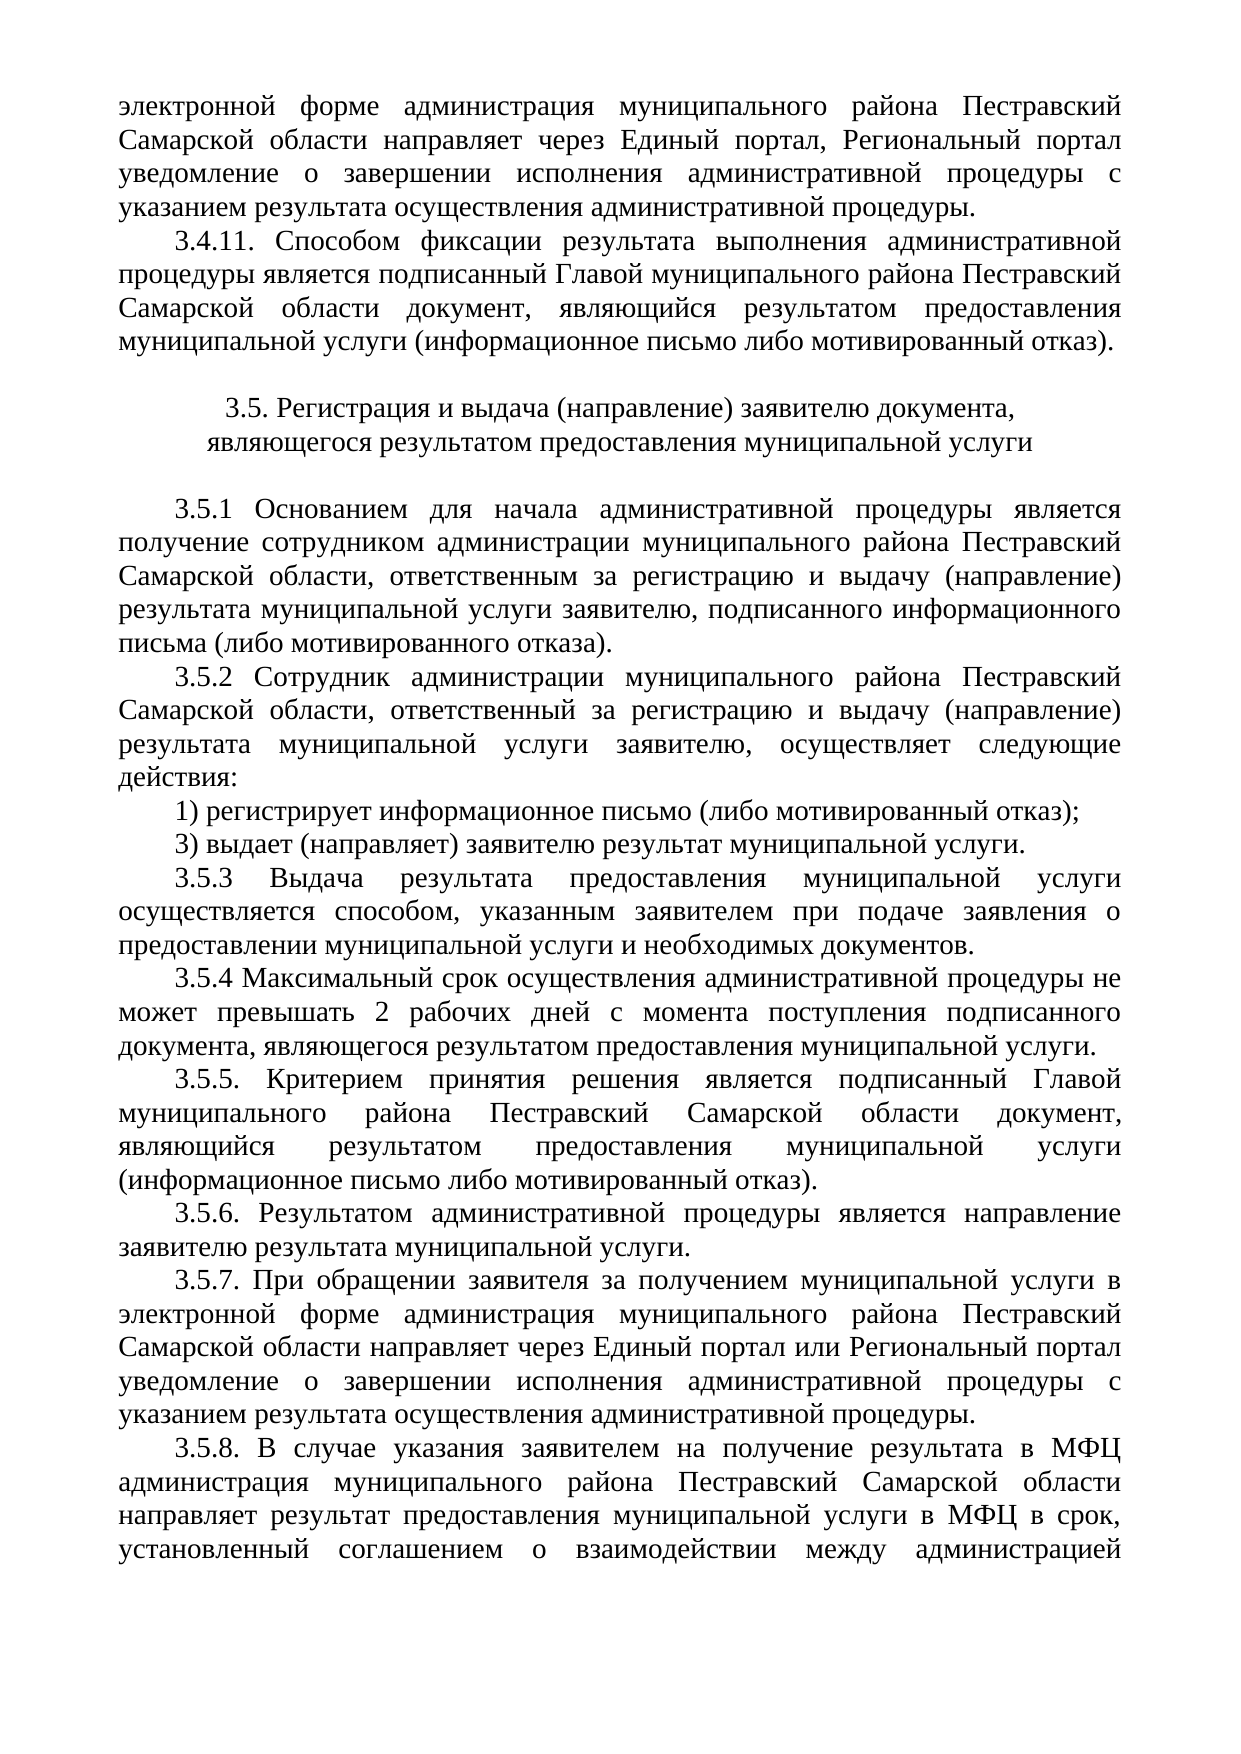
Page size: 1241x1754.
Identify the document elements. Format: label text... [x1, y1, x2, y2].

text являющегося результатом предоставления муниципальной услуги [118, 424, 1122, 457]
text 3.5.1 Основанием для начала административной процедуры является получение сотрудником администрации муниципального района Пестравский Самарской области, ответственным за регистрацию и выдачу (направление) результата муниципальной услуги заявителю, подписанного информационного письма (либо мотивированного отказа). [118, 491, 1122, 659]
text 3.5.4 Максимальный срок осуществления административной процедуры не может превышать 2 рабочих дней с момента поступления подписанного документа, являющегося результатом предоставления муниципальной услуги. [118, 961, 1122, 1061]
text 3.5.3 Выдача результата предоставления муниципальной услуги осуществляется способом, указанным заявителем при подаче заявления о предоставлении муниципальной услуги и необходимых документов. [118, 860, 1122, 961]
text 1) регистрирует информационное письмо (либо мотивированный отказ); [118, 793, 1122, 826]
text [118, 1430, 1122, 1564]
text 3.5.2 Сотрудник администрации муниципального района Пестравский Самарской области, ответственный за регистрацию и выдачу (направление) результата муниципальной услуги заявителю, осуществляет следующие действия: [118, 659, 1122, 793]
text 3.5.5. Критерием принятия решения является подписанный Главой муниципального района Пестравский Самарской области документ, являющийся результатом предоставления муниципальной услуги (информационное письмо либо мотивированный отказ). [118, 1061, 1122, 1195]
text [118, 88, 1122, 223]
text 3.5.7. При обращении заявителя за получением муниципальной услуги в электронной форме администрация муниципального района Пестравский Самарской области направляет через Единый портал или Региональный портал уведомление о завершении исполнения административной процедуры с указанием результата осуществления административной процедуры. [118, 1262, 1122, 1430]
text 3) выдает (направляет) заявителю результат муниципальной услуги. [118, 826, 1122, 860]
text 3.5.6. Результатом административной процедуры является направление заявителю результата муниципальной услуги. [118, 1195, 1122, 1262]
text 3.5. Регистрация и выдача (направление) заявителю документа, [118, 390, 1122, 424]
text 3.4.11. Способом фиксации результата выполнения административной процедуры является подписанный Главой муниципального района Пестравский Самарской области документ, являющийся результатом предоставления муниципальной услуги (информационное письмо либо мотивированный отказ). [118, 223, 1122, 357]
